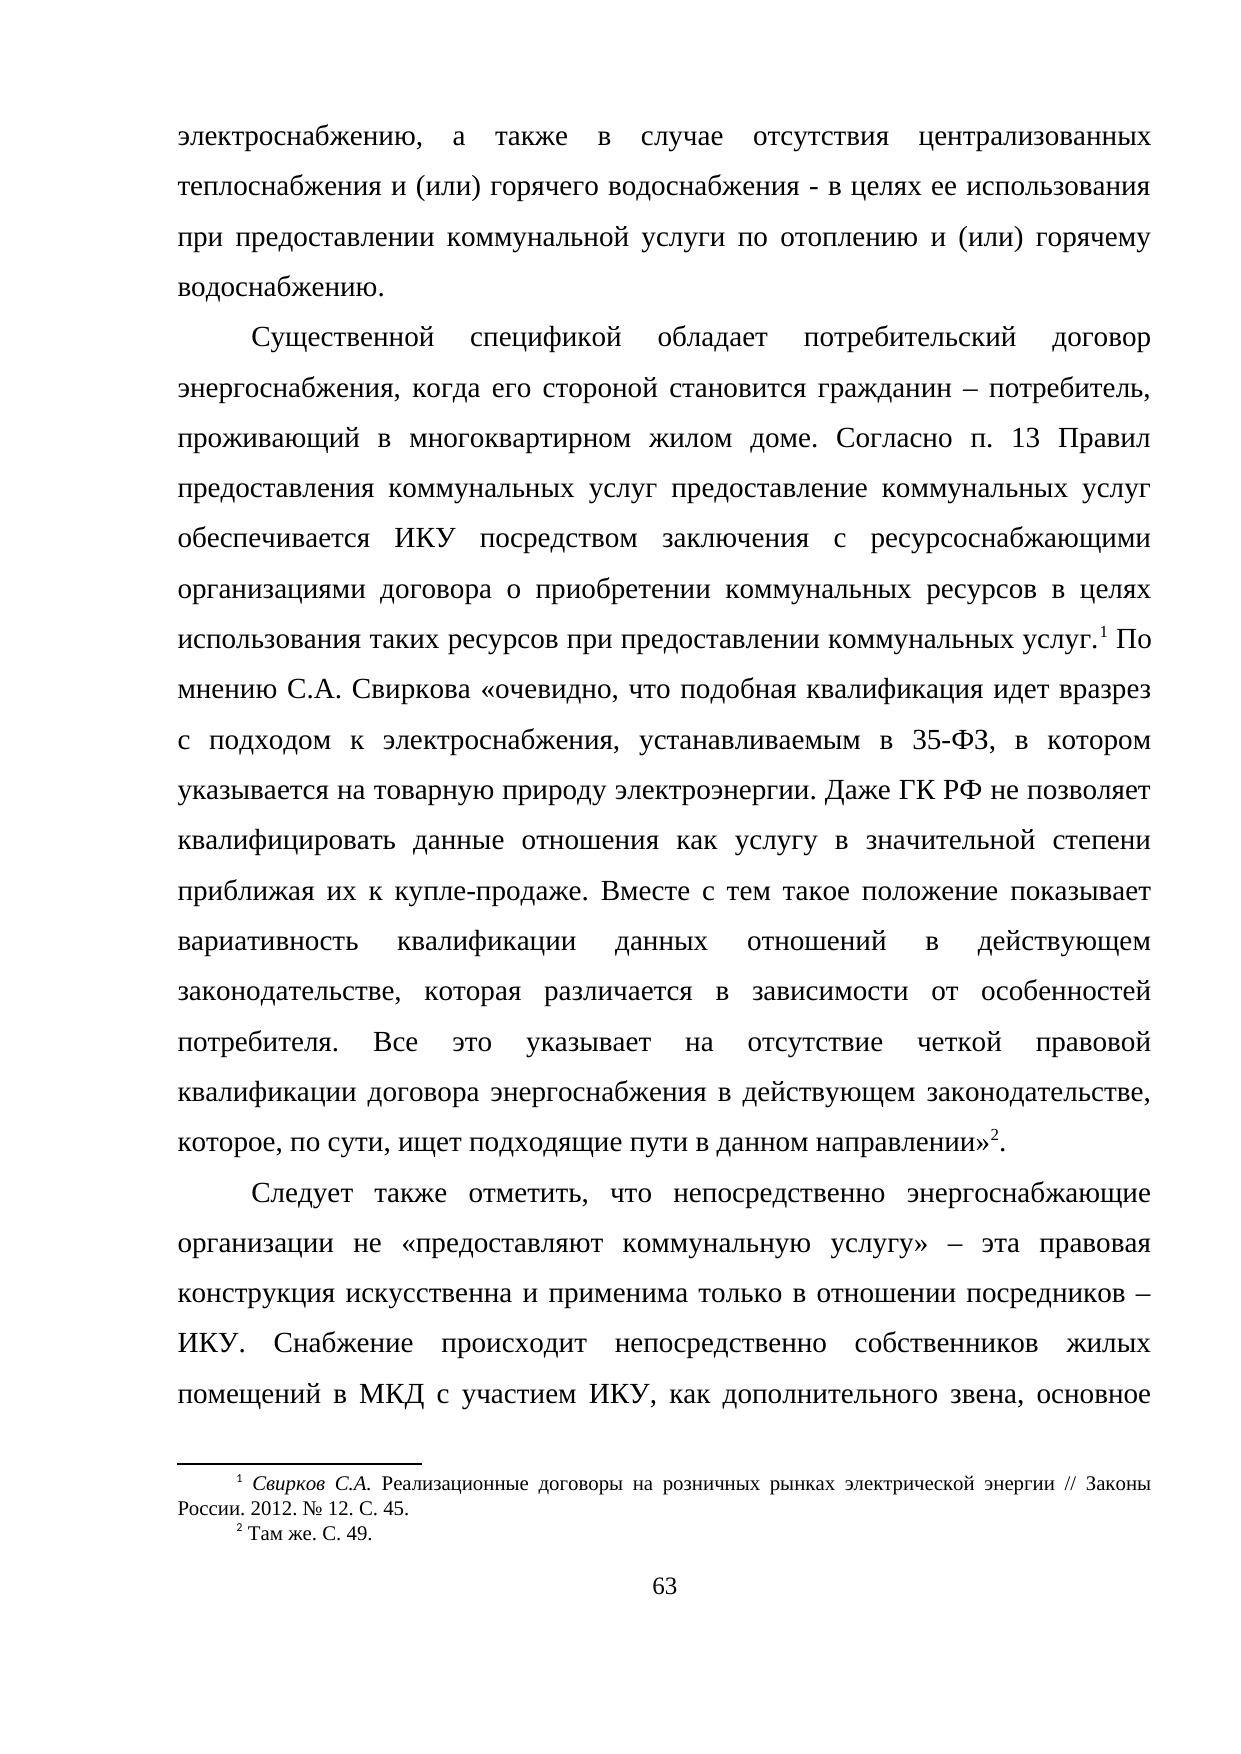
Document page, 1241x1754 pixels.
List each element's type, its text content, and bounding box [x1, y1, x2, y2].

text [177, 118, 1152, 303]
text Существенной спецификой обладает потребительский договор энергоснабжения, когда его стороной становится гражданин – потребитель, проживающий в многоквартирном жилом доме. Согласно п. 13 Правил предоставления коммунальных услуг предоставление коммунальных услуг обеспечивается ИКУ посредством заключения с ресурсоснабжающими организациями договора о приобретении коммунальных ресурсов в целях использования таких ресурсов при предоставлении коммунальных услуг. По мнению С.А. Свиркова «очевидно, что подобная квалификация идет вразрез с подходом к электроснабжения, устанавливаемым в 35-ФЗ, в котором указывается на товарную природу электроэнергии. Даже ГК РФ не позволяет квалифицировать данные отношения как услугу в значительной степени приближая их к купле-продаже. Вместе с тем такое положение показывает вариативность квалификации данных отношений в действующем законодательстве, которая различается в зависимости от особенностей потребителя. Все это указывает на отсутствие четкой правовой квалификации договора энергоснабжения в действующем законодательстве, которое, по сути, ищет подходящие пути в данном направлении». [177, 319, 1152, 1158]
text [177, 1175, 1152, 1409]
